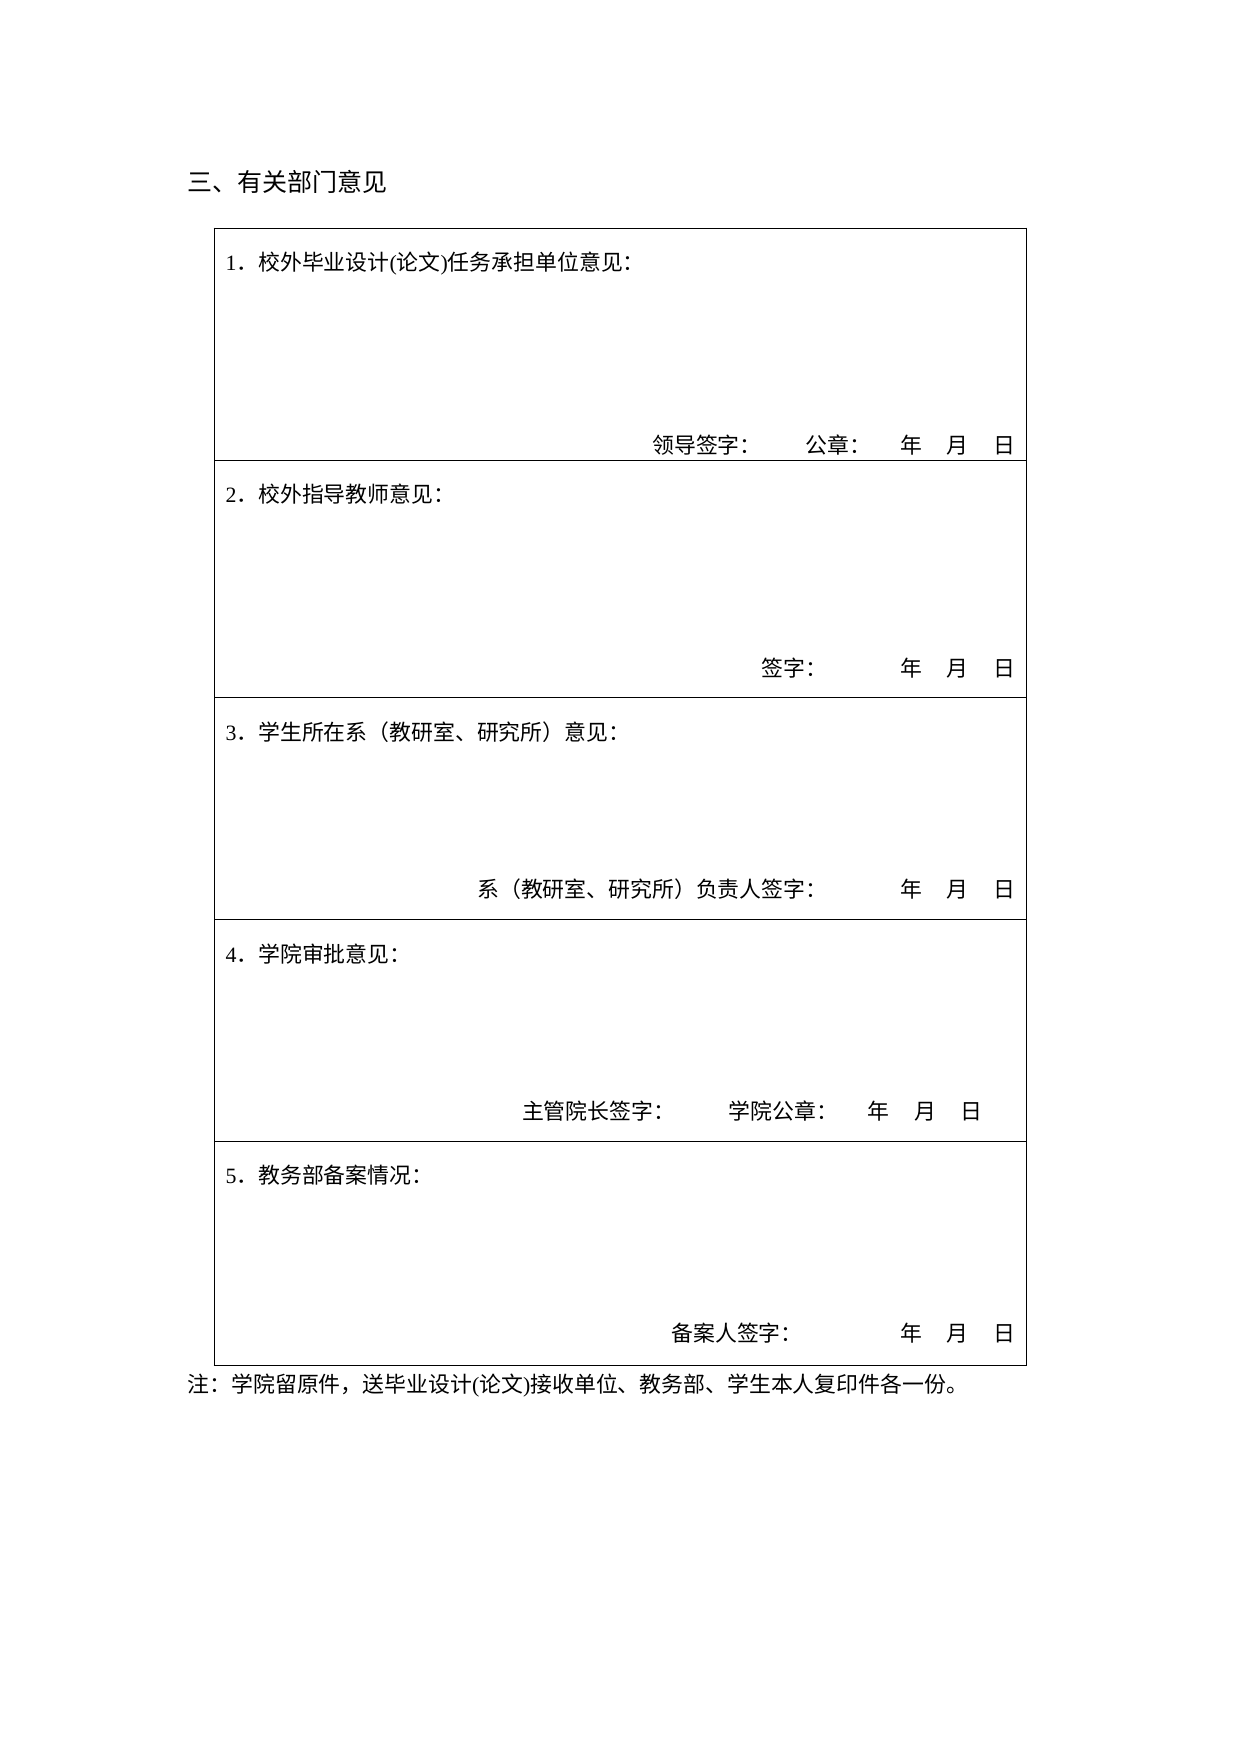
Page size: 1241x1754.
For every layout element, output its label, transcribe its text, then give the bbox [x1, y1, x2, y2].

table_header 1．校外毕业设计(论文)任务承担单位意见： 领导签字： 公章： 年 月 日 [215, 229, 1026, 460]
text 注：学院留原件，送毕业设计(论文)接收单位、教务部、学生本人复印件各一份。 [187, 1366, 1053, 1399]
text 三、有关部门意见 [187, 162, 1053, 198]
table_cell 5．教务部备案情况： 备案人签字： 年 月 日 [215, 1142, 1026, 1365]
table_cell 4．学院审批意见： 主管院长签字： 学院公章： 年 月 日 [215, 920, 1026, 1141]
table_cell 2．校外指导教师意见： 签字： 年 月 日 [215, 461, 1026, 697]
table_cell 3．学生所在系（教研室、研究所）意见： 系（教研室、研究所）负责人签字： 年 月 日 [215, 698, 1026, 919]
